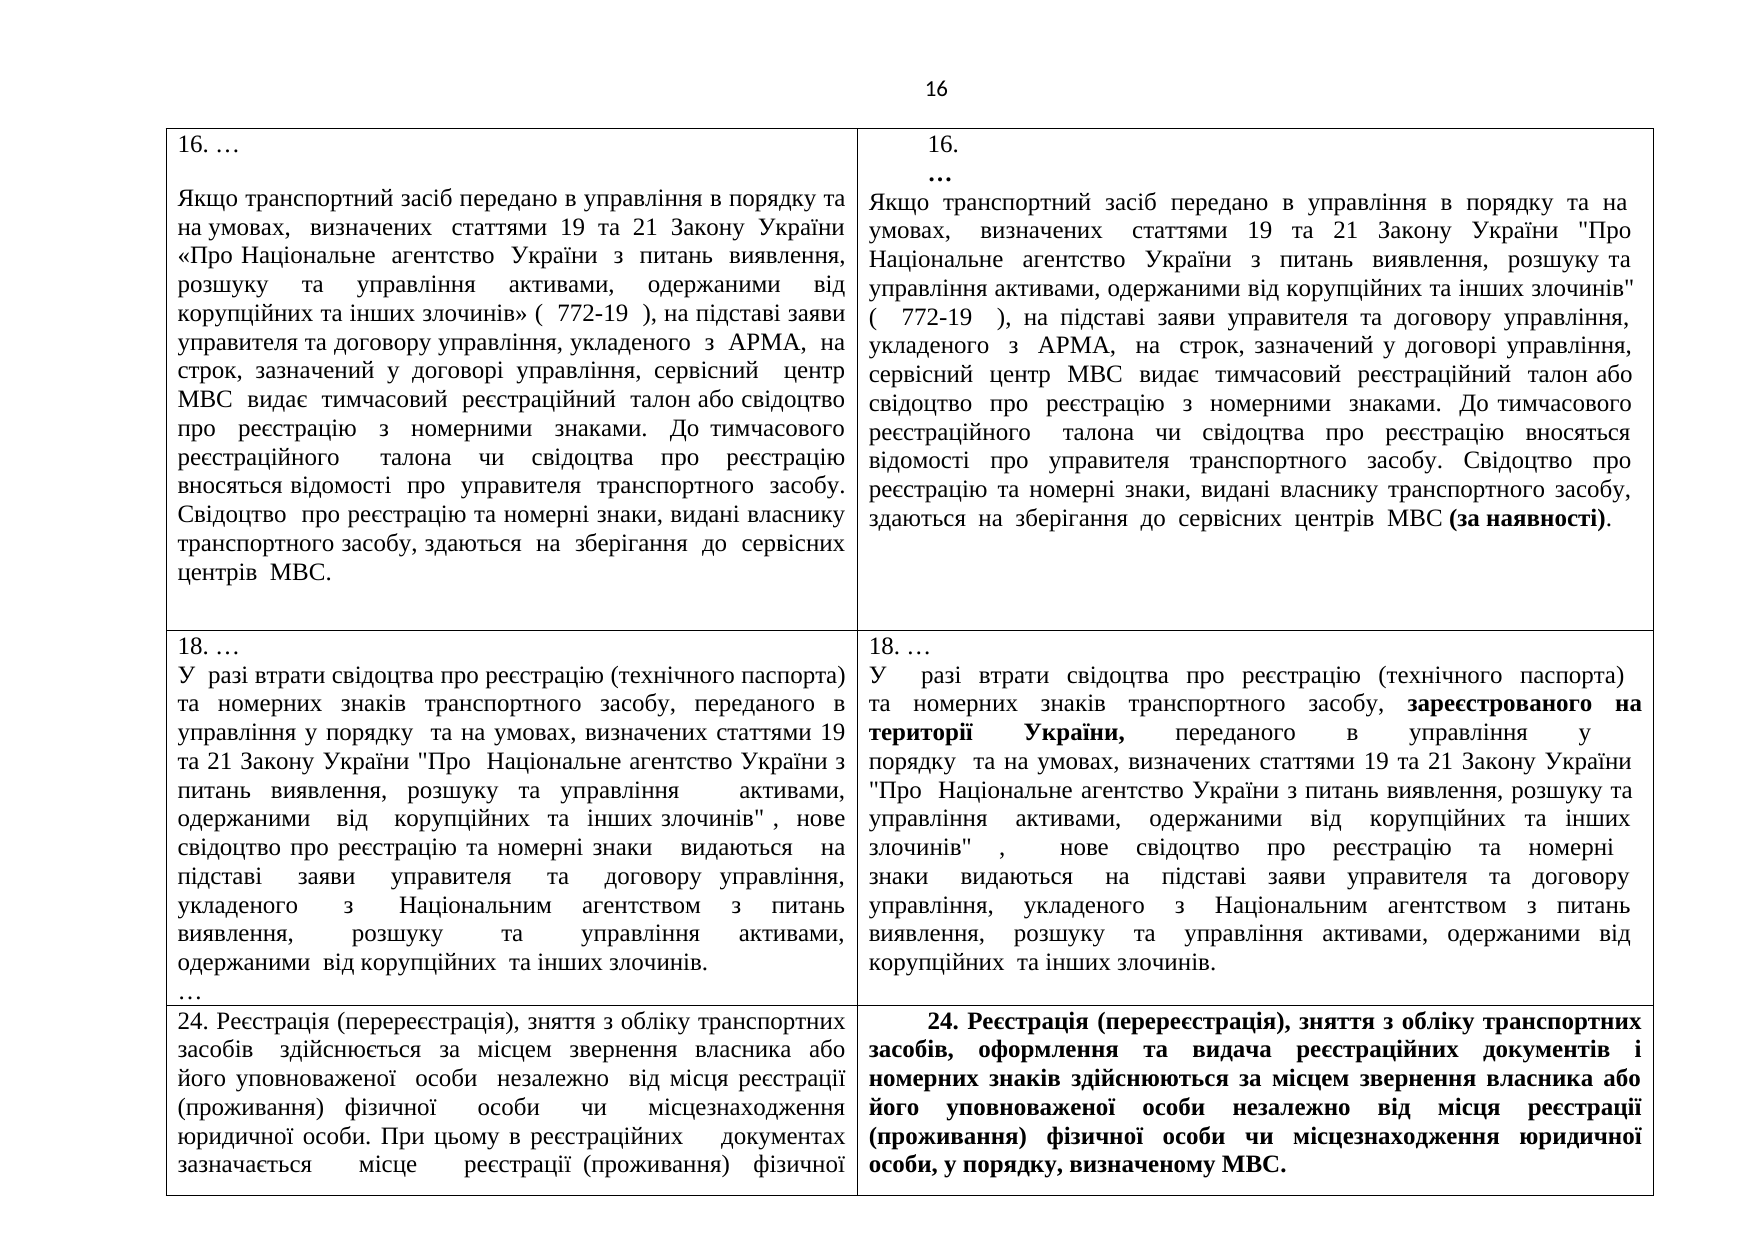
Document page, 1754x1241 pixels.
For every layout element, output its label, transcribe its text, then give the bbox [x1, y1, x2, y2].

table_cell 18. … У разі втрати свідоцтва про реєстрацію (технічного паспорта) та номерних знаків транспортного засобу, зареєстрованого на території України, переданого в управління у порядку та на умовах, визначених статтями 19 та 21 Закону України "Про Національне агентство України з питань виявлення, розшуку та управління активами, одержаними від корупційних та інших злочинів" , нове свідоцтво про реєстрацію та номерні знаки видаються на підставі заяви управителя та договору управління, укладеного з Національним агентством з питань виявлення, розшуку та управління активами, одержаними від корупційних та інших злочинів. [858, 631, 1653, 1005]
table_cell 18. … У разі втрати свідоцтва про реєстрацію (технічного паспорта) та номерних знаків транспортного засобу, переданого в управління у порядку та на умовах, визначених статтями 19 та 21 Закону України "Про Національне агентство України з питань виявлення, розшуку та управління активами, одержаними від корупційних та інших злочинів" , нове свідоцтво про реєстрацію та номерні знаки видаються на підставі заяви управителя та договору управління, укладеного з Національним агентством з питань виявлення, розшуку та управління активами, одержаними від корупційних та інших злочинів. … [167, 631, 857, 1005]
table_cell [858, 1006, 1653, 1195]
table_cell 16. … Якщо транспортний засіб передано в управління в порядку та на умовах, визначених статтями 19 та 21 Закону України "Про Національне агентство України з питань виявлення, розшуку та управління активами, одержаними від корупційних та інших злочинів" ( 772-19 ), на підставі заяви управителя та договору управління, укладеного з АРМА, на строк, зазначений у договорі управління, сервісний центр МВС видає тимчасовий реєстраційний талон або свідоцтво про реєстрацію з номерними знаками. До тимчасового реєстраційного талона чи свідоцтва про реєстрацію вносяться відомості про управителя транспортного засобу. Свідоцтво про реєстрацію та номерні знаки, видані власнику транспортного засобу, здаються на зберігання до сервісних центрів МВС (за наявності). [858, 129, 1653, 630]
table_cell 16. … Якщо транспортний засіб передано в управління в порядку та на умовах, визначених статтями 19 та 21 Закону України «Про Національне агентство України з питань виявлення, розшуку та управління активами, одержаними від корупційних та інших злочинів» ( 772-19 ), на підставі заяви управителя та договору управління, укладеного з АРМА, на строк, зазначений у договорі управління, сервісний центр МВС видає тимчасовий реєстраційний талон або свідоцтво про реєстрацію з номерними знаками. До тимчасового реєстраційного талона чи свідоцтва про реєстрацію вносяться відомості про управителя транспортного засобу. Свідоцтво про реєстрацію та номерні знаки, видані власнику транспортного засобу, здаються на зберігання до сервісних центрів МВС. [167, 129, 857, 630]
